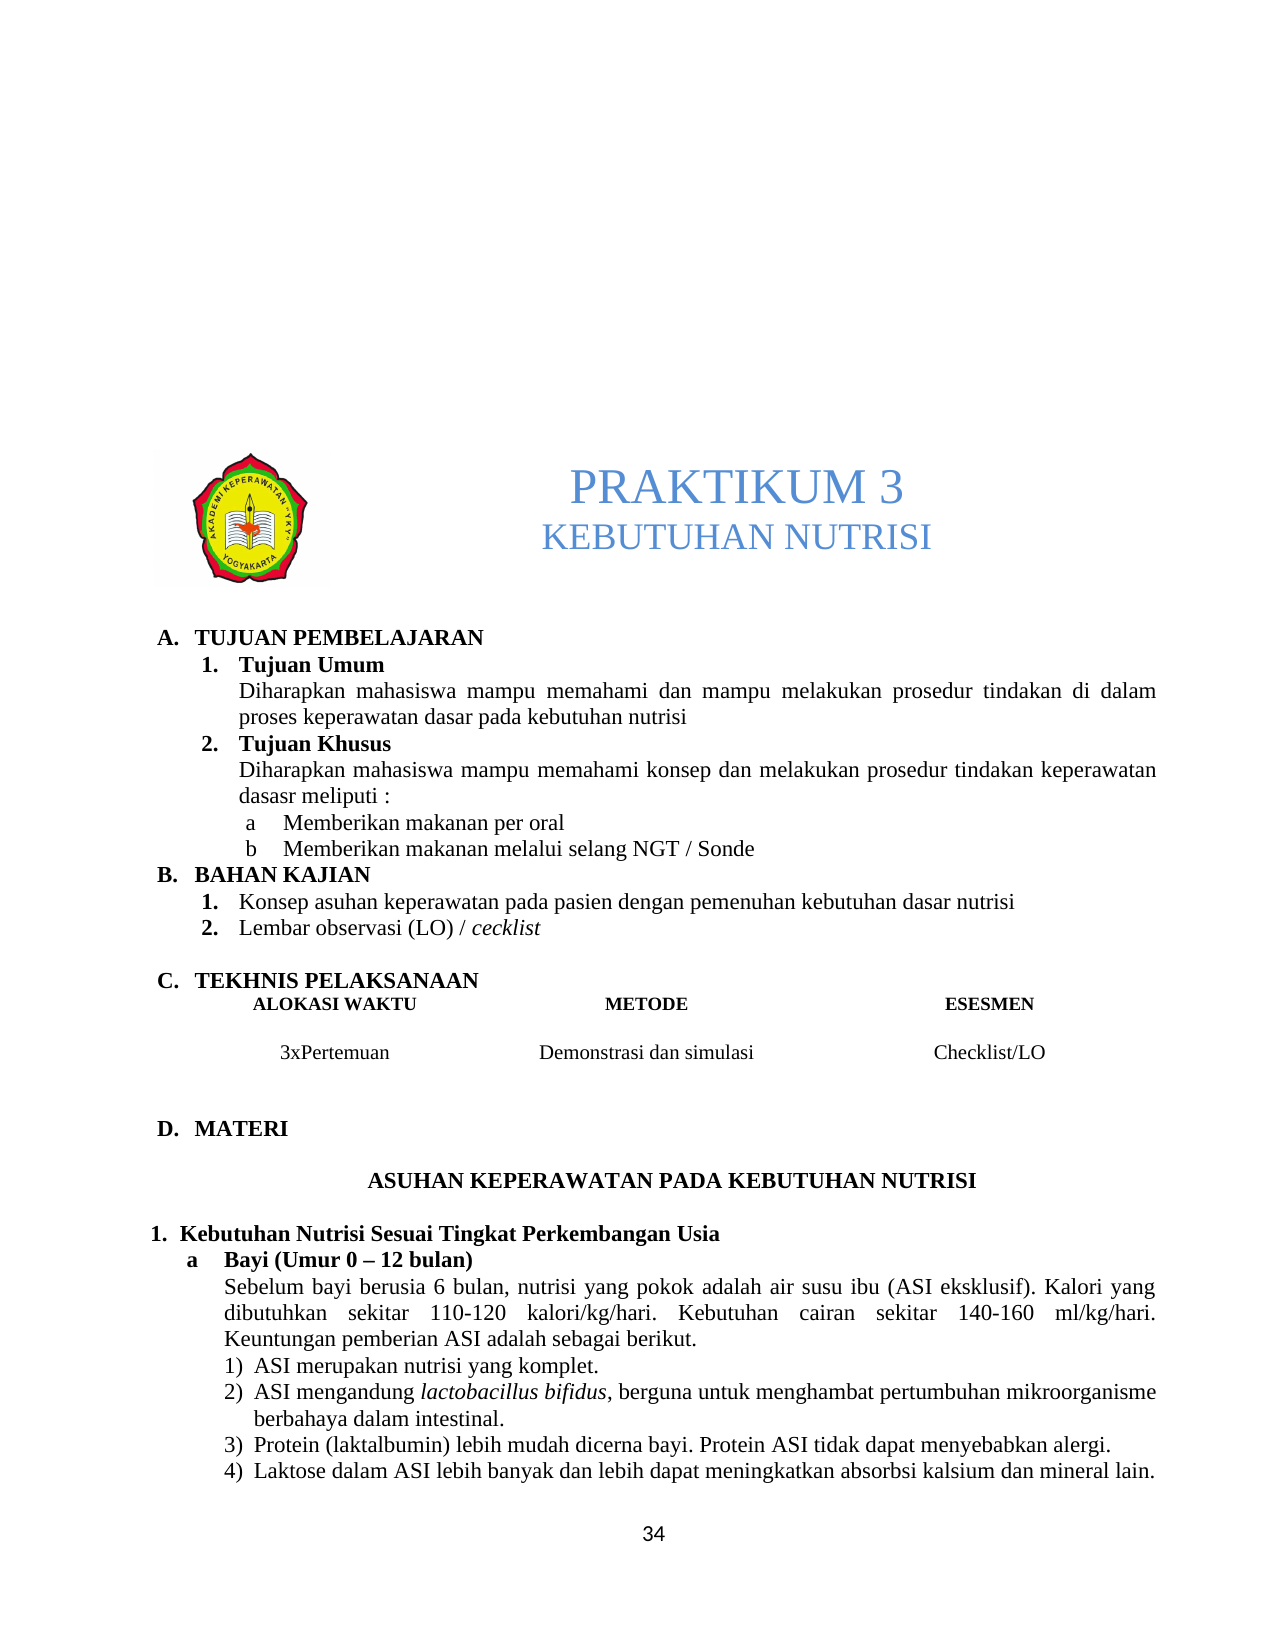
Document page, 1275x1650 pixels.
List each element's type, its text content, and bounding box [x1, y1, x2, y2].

list TUJUAN PEMBELAJARAN [157, 624, 1157, 651]
list Kebutuhan Nutrisi Sesuai Tingkat Perkembangan Usia [150, 1220, 1157, 1246]
list TEKHNIS PELAKSANAAN [157, 967, 1157, 993]
list Tujuan Khusus [201, 730, 1157, 756]
list Diharapkan mahasiswa mampu memahami konsep dan melakukan prosedur tindakan keperawatan dasasr meliputi : [239, 756, 1157, 809]
list BAHAN KAJIAN [157, 862, 1157, 888]
list Protein (laktalbumin) lebih mudah dicerna bayi. Protein ASI tidak dapat menyebabkan alergi. [224, 1431, 1157, 1457]
list Laktose dalam ASI lebih banyak dan lebih dapat meningkatkan absorbsi kalsium dan mineral lain. [224, 1457, 1157, 1484]
list Konsep asuhan keperawatan pada pasien dengan pemenuhan kebutuhan dasar nutrisi [201, 888, 1157, 914]
list ASI merupakan nutrisi yang komplet. [224, 1352, 1157, 1378]
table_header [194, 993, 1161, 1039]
list Lembar observasi (LO) / cecklist [201, 914, 1157, 941]
list Bayi (Umur 0 – 12 bulan) [186, 1246, 1157, 1273]
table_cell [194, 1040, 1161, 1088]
list Tujuan Umum [201, 651, 1157, 677]
list Diharapkan mahasiswa mampu memahami dan mampu melakukan prosedur tindakan di dalam proses keperawatan dasar pada kebutuhan nutrisi [239, 677, 1157, 730]
list ASI mengandung lactobacillus bifidus, berguna untuk menghambat pertumbuhan mikroorganisme berbahaya dalam intestinal. [224, 1378, 1157, 1431]
list Memberikan makanan per oral [245, 809, 1157, 835]
list Memberikan makanan melalui selang NGT / Sonde [245, 835, 1157, 862]
list MATERI [157, 1115, 1157, 1141]
list ASUHAN KEPERAWATAN PADA KEBUTUHAN NUTRISI [187, 1167, 1157, 1194]
list Sebelum bayi berusia 6 bulan, nutrisi yang pokok adalah air susu ibu (ASI eksklusif). Kalori yang dibutuhkan sekitar 110-120 kalori/kg/hari. Kebutuhan cairan sekitar 140-160 ml/kg/hari. Keuntungan pemberian ASI adalah sebagai berikut. [224, 1273, 1157, 1352]
